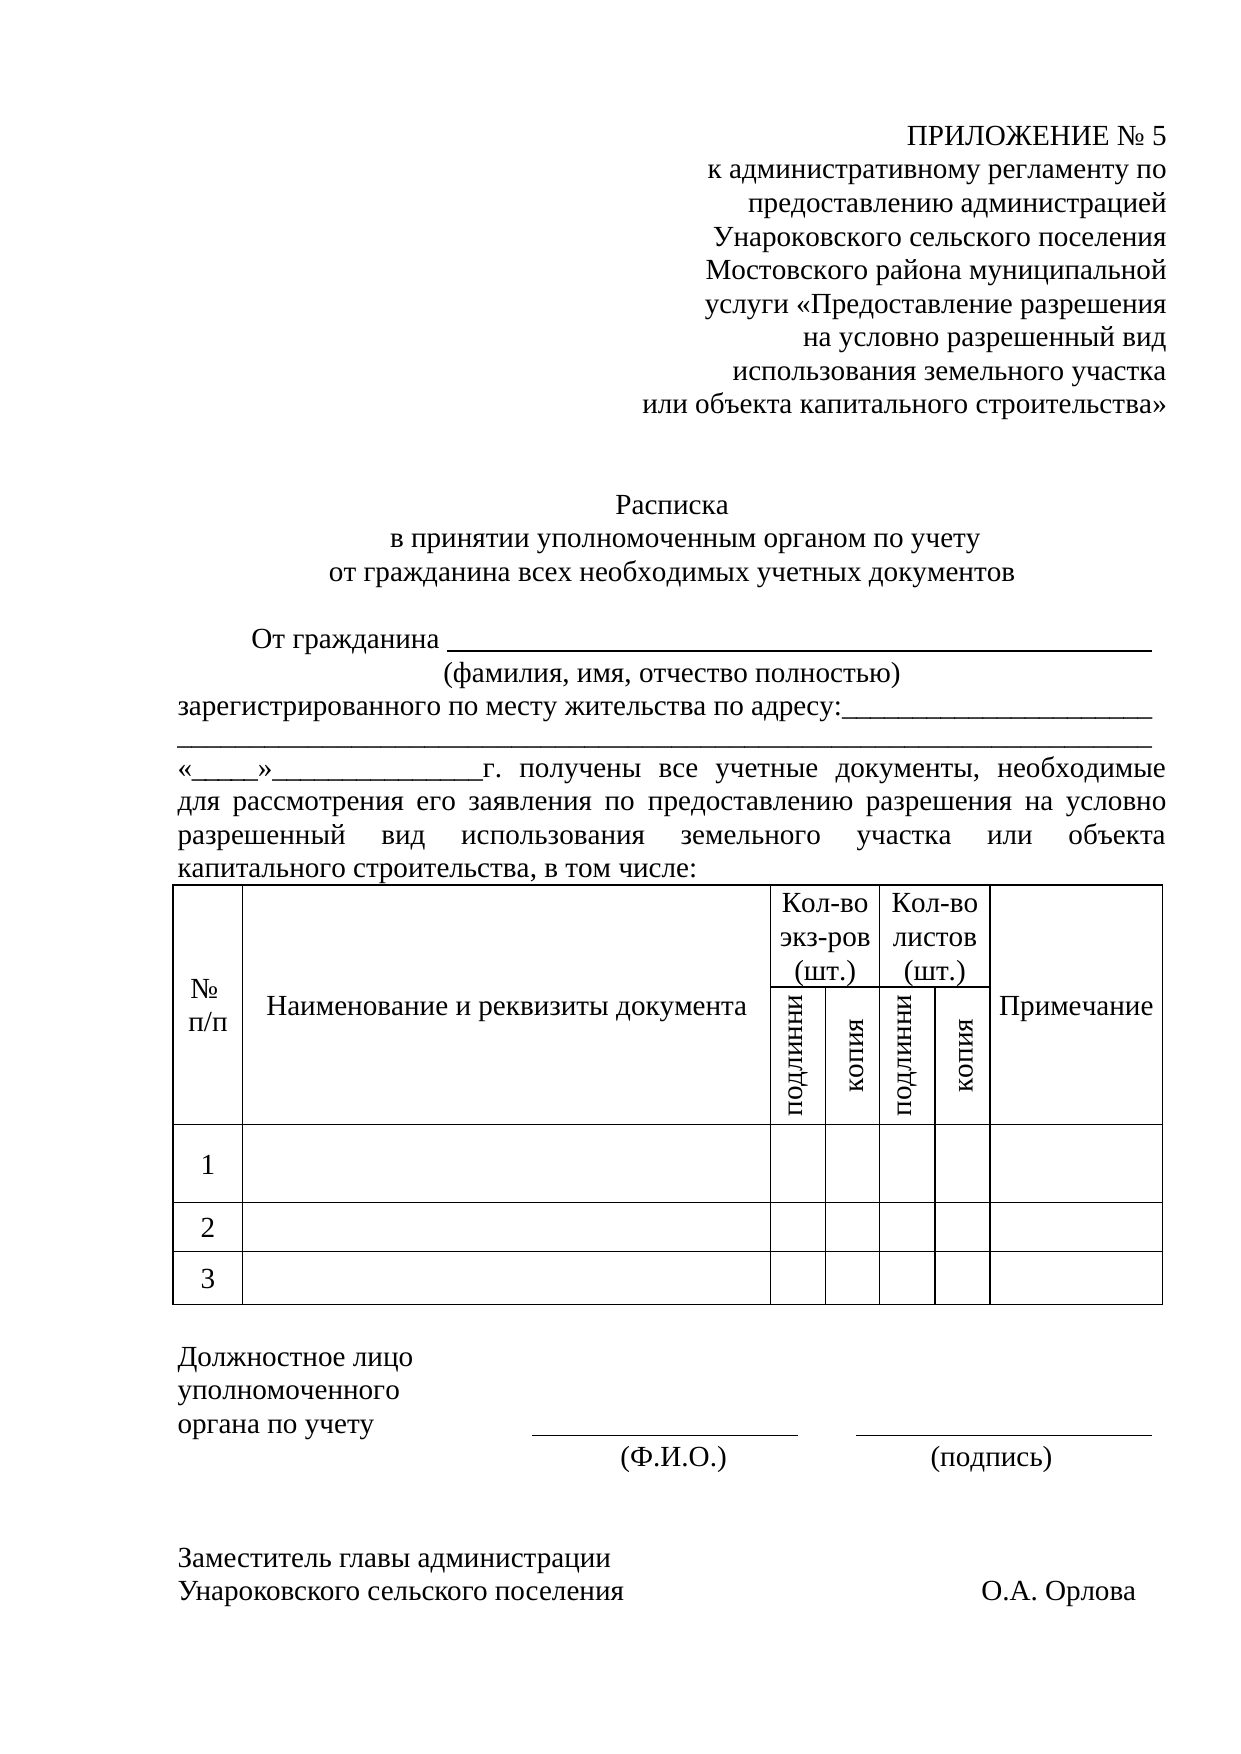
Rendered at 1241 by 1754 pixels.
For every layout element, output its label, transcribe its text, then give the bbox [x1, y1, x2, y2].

table_cell [880, 1203, 934, 1251]
table_cell [243, 1252, 770, 1304]
table_cell [243, 1203, 770, 1251]
table_cell [771, 1125, 825, 1202]
table_cell [243, 1125, 770, 1202]
table_cell 2 [174, 1203, 242, 1251]
text использования земельного участка [177, 353, 1167, 386]
table_header Наименование и реквизиты документа [243, 886, 770, 1123]
text в принятии уполномоченным органом по учету от гражданина всех необходимых учетных документов [177, 521, 1167, 588]
table_cell [936, 1252, 989, 1304]
text Должностное лицо уполномоченного органа по учету [177, 1339, 1167, 1439]
text или объекта капитального строительства» [177, 386, 1167, 420]
table_cell [771, 1252, 825, 1304]
text на условно разрешенный вид [177, 319, 1167, 353]
text « » г. получены все учетные документы, необходимые для рассмотрения его заявления по предоставлению разрешения на условно разрешенный вид использования земельного участка или объекта капитального строительства, в том числе: [177, 750, 1167, 884]
text (Ф.И.О.) (подпись) [177, 1439, 1167, 1473]
text услуги «Предоставление разрешения [177, 286, 1167, 319]
table_cell [880, 1125, 934, 1202]
table_cell [936, 1125, 989, 1202]
text предоставлению администрацией [177, 185, 1167, 219]
table_cell [991, 1203, 1162, 1251]
table_cell [826, 1203, 879, 1251]
text (фамилия, имя, отчество полностью) [177, 655, 1167, 688]
table_header Примечание [991, 886, 1162, 1123]
text Мостовского района муниципальной [177, 252, 1167, 286]
text Унароковского сельского поселения [177, 219, 1167, 252]
table_cell 1 [174, 1125, 242, 1202]
text Заместитель главы администрации [177, 1540, 1167, 1573]
table_cell [880, 1252, 934, 1304]
table_cell [826, 1252, 879, 1304]
table_cell [991, 1252, 1162, 1304]
text Унароковского сельского поселения О.А. Орлова [177, 1573, 1167, 1607]
table_cell [936, 1203, 989, 1251]
table_cell [771, 1203, 825, 1251]
table_header № п/п [174, 886, 242, 1123]
table_cell [991, 1125, 1162, 1202]
text Расписка [177, 487, 1167, 521]
text к административному регламенту по [177, 152, 1167, 185]
text зарегистрированного по месту жительства по адресу: [177, 688, 1167, 722]
table_cell [826, 1125, 879, 1202]
text От гражданина [177, 621, 1167, 655]
table_cell 3 [174, 1252, 242, 1304]
text ПРИЛОЖЕНИЕ № 5 [177, 118, 1167, 152]
